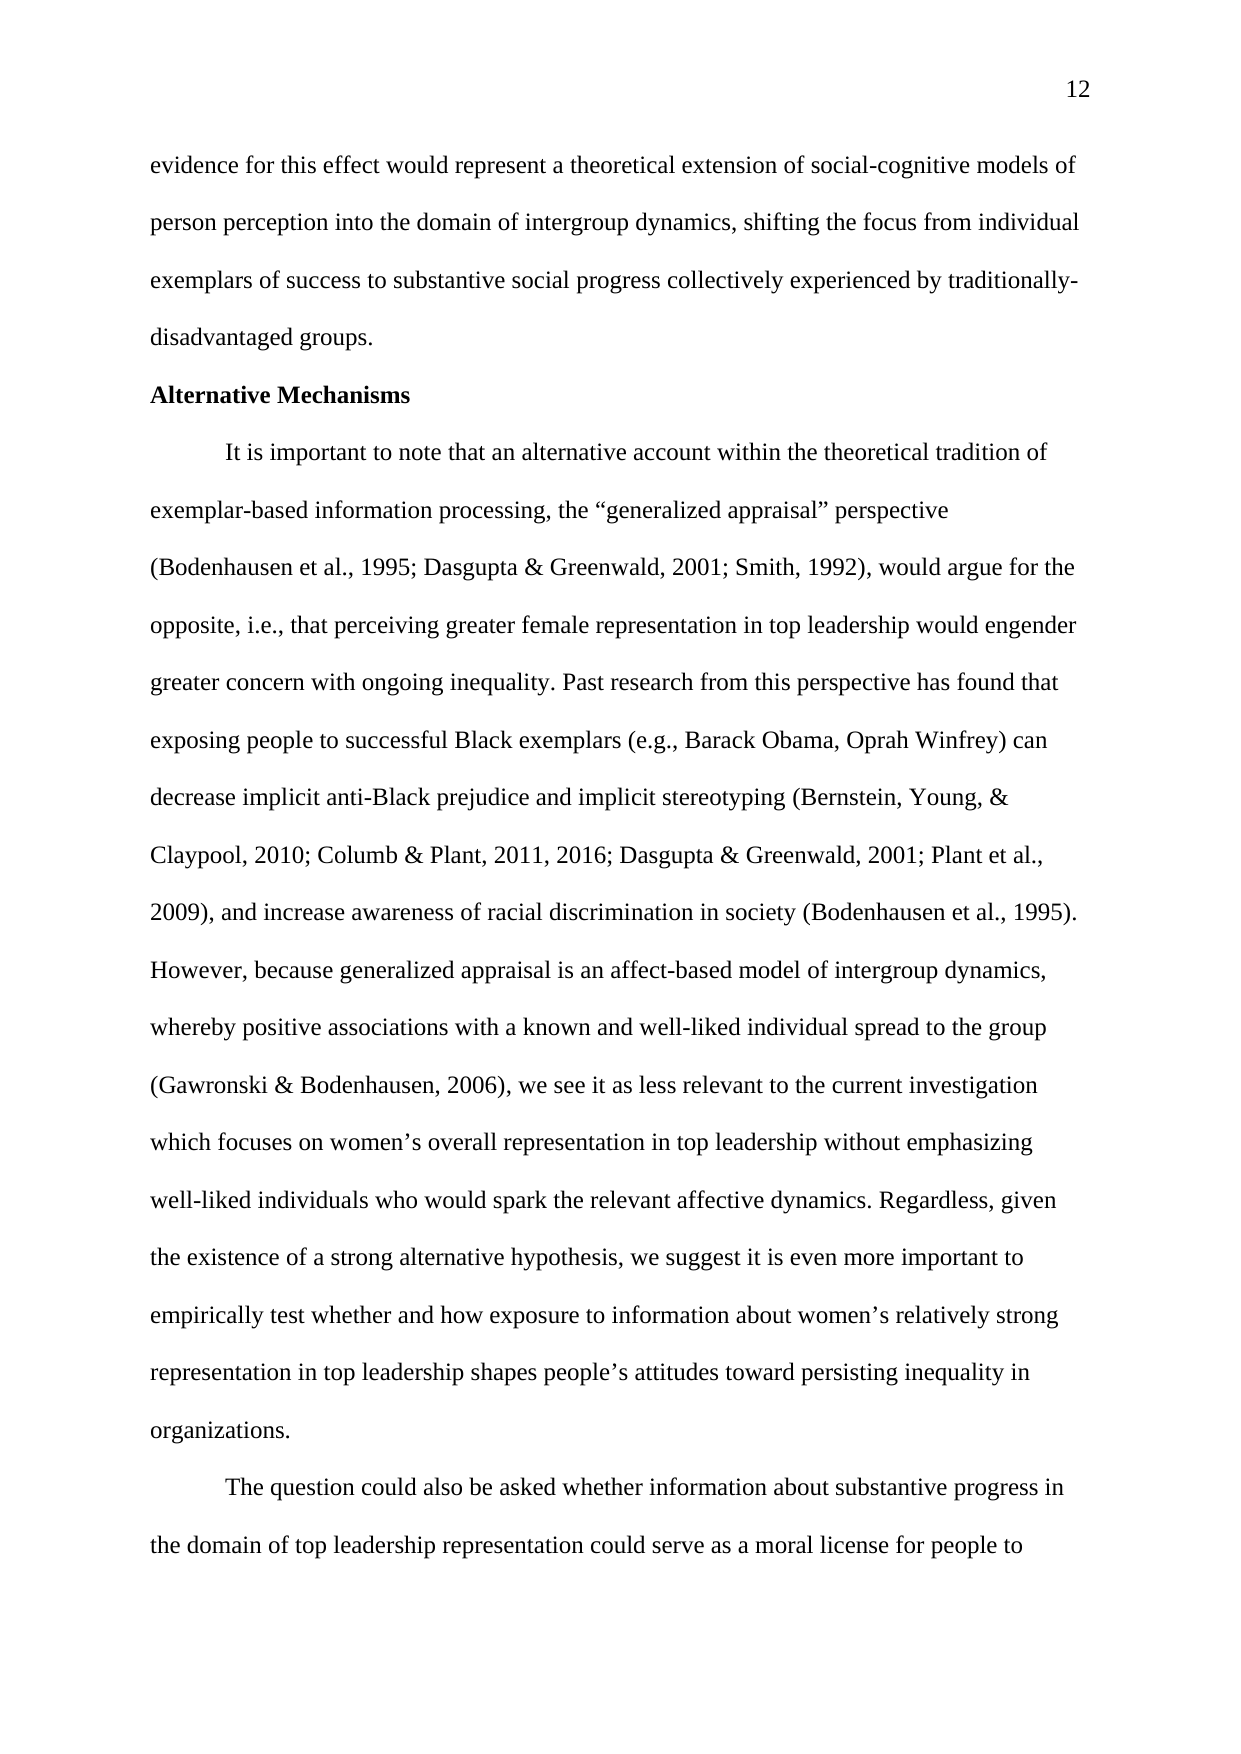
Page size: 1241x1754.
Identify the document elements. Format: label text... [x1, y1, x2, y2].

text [150, 150, 1090, 351]
text It is important to note that an alternative account within the theoretical tradition of exemplar-based information processing, the “generalized appraisal” perspective (Bodenhausen et al., 1995; Dasgupta & Greenwald, 2001; Smith, 1992), would argue for the opposite, i.e., that perceiving greater female representation in top leadership would engender greater concern with ongoing inequality. Past research from this perspective has found that exposing people to successful Black exemplars (e.g., Barack Obama, Oprah Winfrey) can decrease implicit anti-Black prejudice and implicit stereotyping (Bernstein, Young, & Claypool, 2010; Columb & Plant, 2011, 2016; Dasgupta & Greenwald, 2001; Plant et al., 2009), and increase awareness of racial discrimination in society (Bodenhausen et al., 1995). However, because generalized appraisal is an affect-based model of intergroup dynamics, whereby positive associations with a known and well-liked individual spread to the group (Gawronski & Bodenhausen, 2006), we see it as less relevant to the current investigation which focuses on women’s overall representation in top leadership without emphasizing well-liked individuals who would spark the relevant affective dynamics. Regardless, given the existence of a strong alternative hypothesis, we suggest it is even more important to empirically test whether and how exposure to information about women’s relatively strong representation in top leadership shapes people’s attitudes toward persisting inequality in organizations. [150, 437, 1090, 1444]
text Alternative Mechanisms [150, 380, 1090, 409]
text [150, 1472, 1090, 1559]
